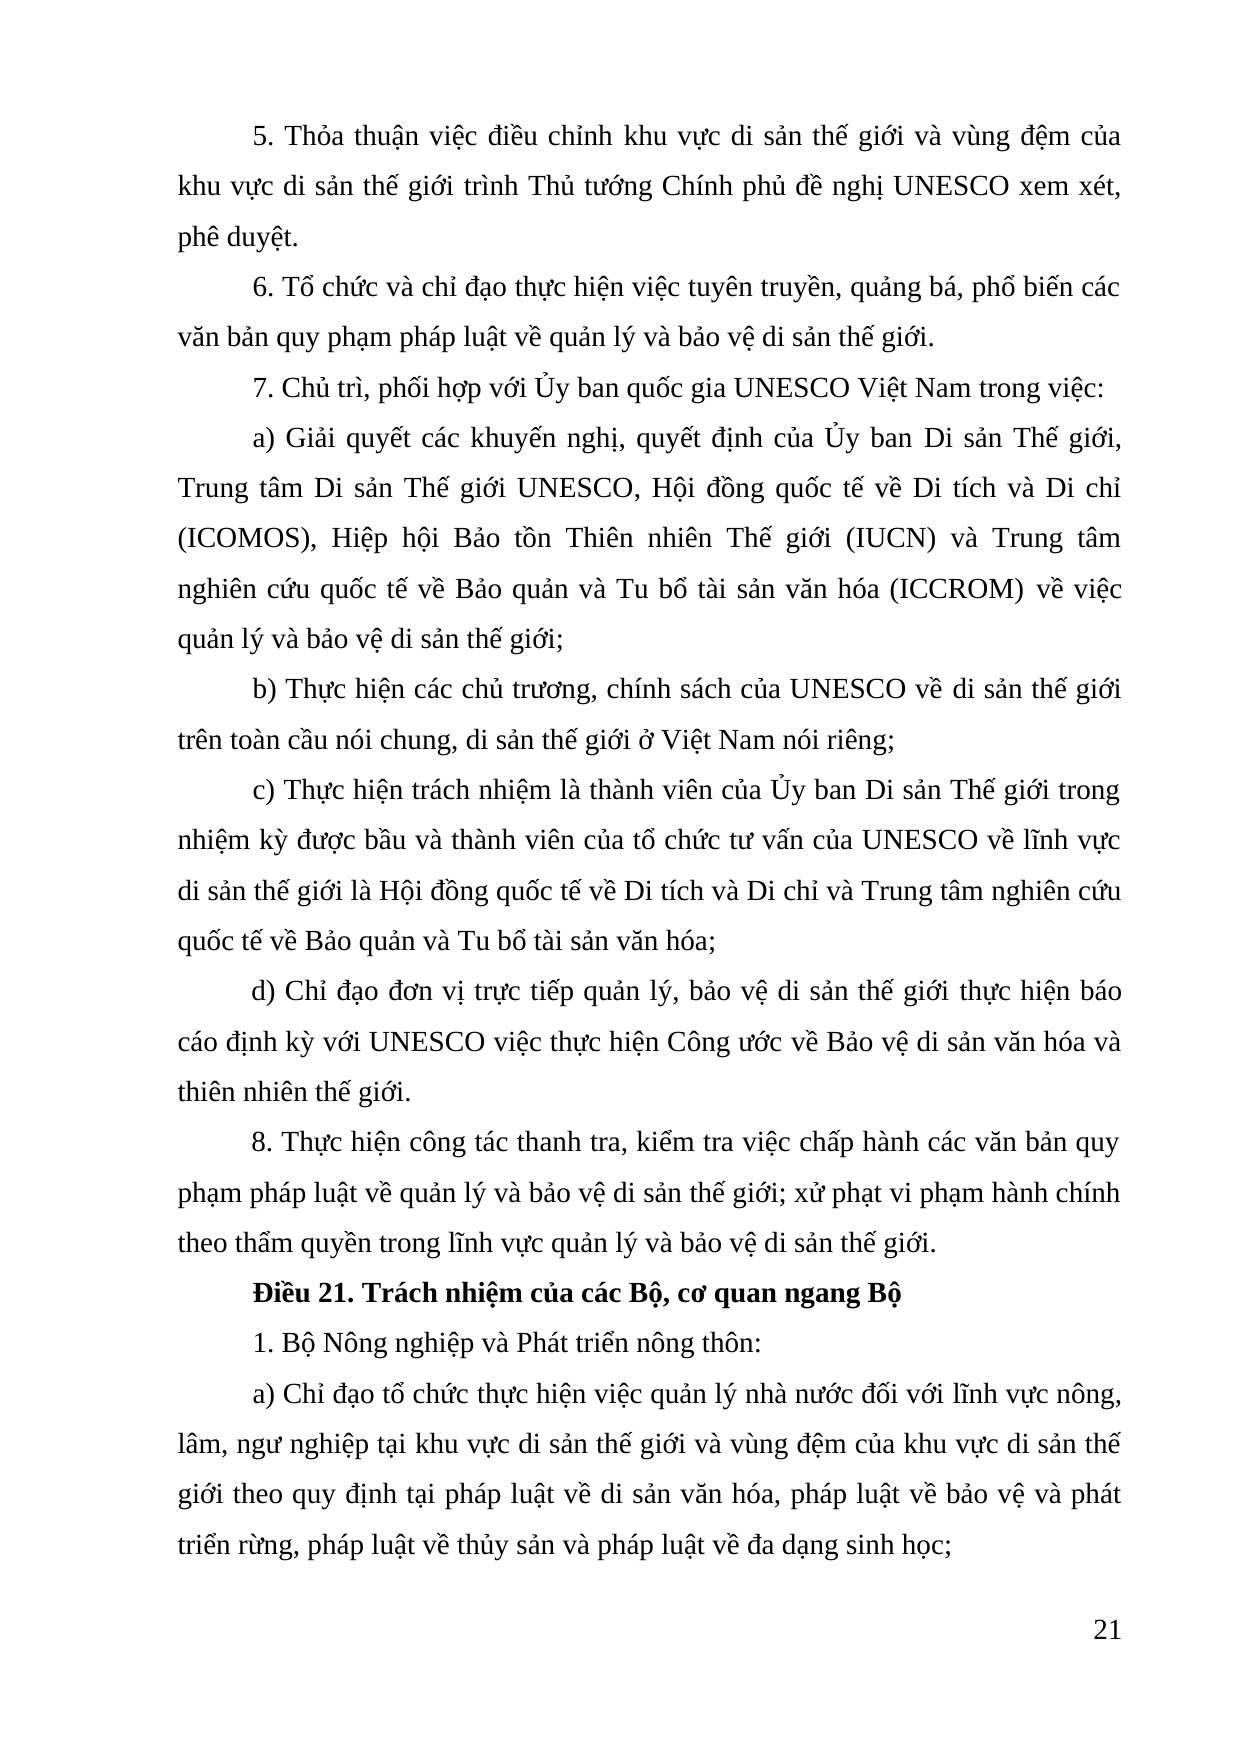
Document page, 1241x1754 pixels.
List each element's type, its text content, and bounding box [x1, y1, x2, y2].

text d) Chỉ đạo đơn vị trực tiếp quản lý, bảo vệ di sản thế giới thực hiện báo cáo định kỳ với UNESCO việc thực hiện Công ước về Bảo vệ di sản văn hóa và thiên nhiên thế giới. [177, 973, 1122, 1108]
text a) Chỉ đạo tổ chức thực hiện việc quản lý nhà nước đối với lĩnh vực nông, lâm, ngư nghiệp tại khu vực di sản thế giới và vùng đệm của khu vực di sản thế giới theo quy định tại pháp luật về di sản văn hóa, pháp luật về bảo vệ và phát triển rừng, pháp luật về thủy sản và pháp luật về đa dạng sinh học; [177, 1376, 1122, 1560]
text 7. Chủ trì, phối hợp với Ủy ban quốc gia UNESCO Việt Nam trong việc: [177, 370, 1122, 403]
text 5. Thỏa thuận việc điều chỉnh khu vực di sản thế giới và vùng đệm của khu vực di sản thế giới trình Thủ tướng Chính phủ đề nghị UNESCO xem xét, phê duyệt. [177, 118, 1122, 252]
text c) Thực hiện trách nhiệm là thành viên của Ủy ban Di sản Thế giới trong nhiệm kỳ được bầu và thành viên của tổ chức tư vấn của UNESCO về lĩnh vực di sản thế giới là Hội đồng quốc tế về Di tích và Di chỉ và Trung tâm nghiên cứu quốc tế về Bảo quản và Tu bổ tài sản văn hóa; [177, 772, 1122, 957]
text a) Giải quyết các khuyến nghị, quyết định của Ủy ban Di sản Thế giới, Trung tâm Di sản Thế giới UNESCO, Hội đồng quốc tế về Di tích và Di chỉ (ICOMOS), Hiệp hội Bảo tồn Thiên nhiên Thế giới (IUCN) và Trung tâm nghiên cứu quốc tế về Bảo quản và Tu bổ tài sản văn hóa (ICCROM) về việc quản lý và bảo vệ di sản thế giới; [177, 420, 1122, 655]
text 1. Bộ Nông nghiệp và Phát triển nông thôn: [177, 1326, 1122, 1359]
text Điều 21. Trách nhiệm của các Bộ, cơ quan ngang Bộ [177, 1275, 1122, 1309]
text 8. Thực hiện công tác thanh tra, kiểm tra việc chấp hành các văn bản quy phạm pháp luật về quản lý và bảo vệ di sản thế giới; xử phạt vi phạm hành chính theo thẩm quyền trong lĩnh vực quản lý và bảo vệ di sản thế giới. [177, 1124, 1122, 1258]
text b) Thực hiện các chủ trương, chính sách của UNESCO về di sản thế giới trên toàn cầu nói chung, di sản thế giới ở Việt Nam nói riêng; [177, 672, 1122, 755]
text 6. Tổ chức và chỉ đạo thực hiện việc tuyên truyền, quảng bá, phổ biến các văn bản quy phạm pháp luật về quản lý và bảo vệ di sản thế giới. [177, 269, 1122, 353]
